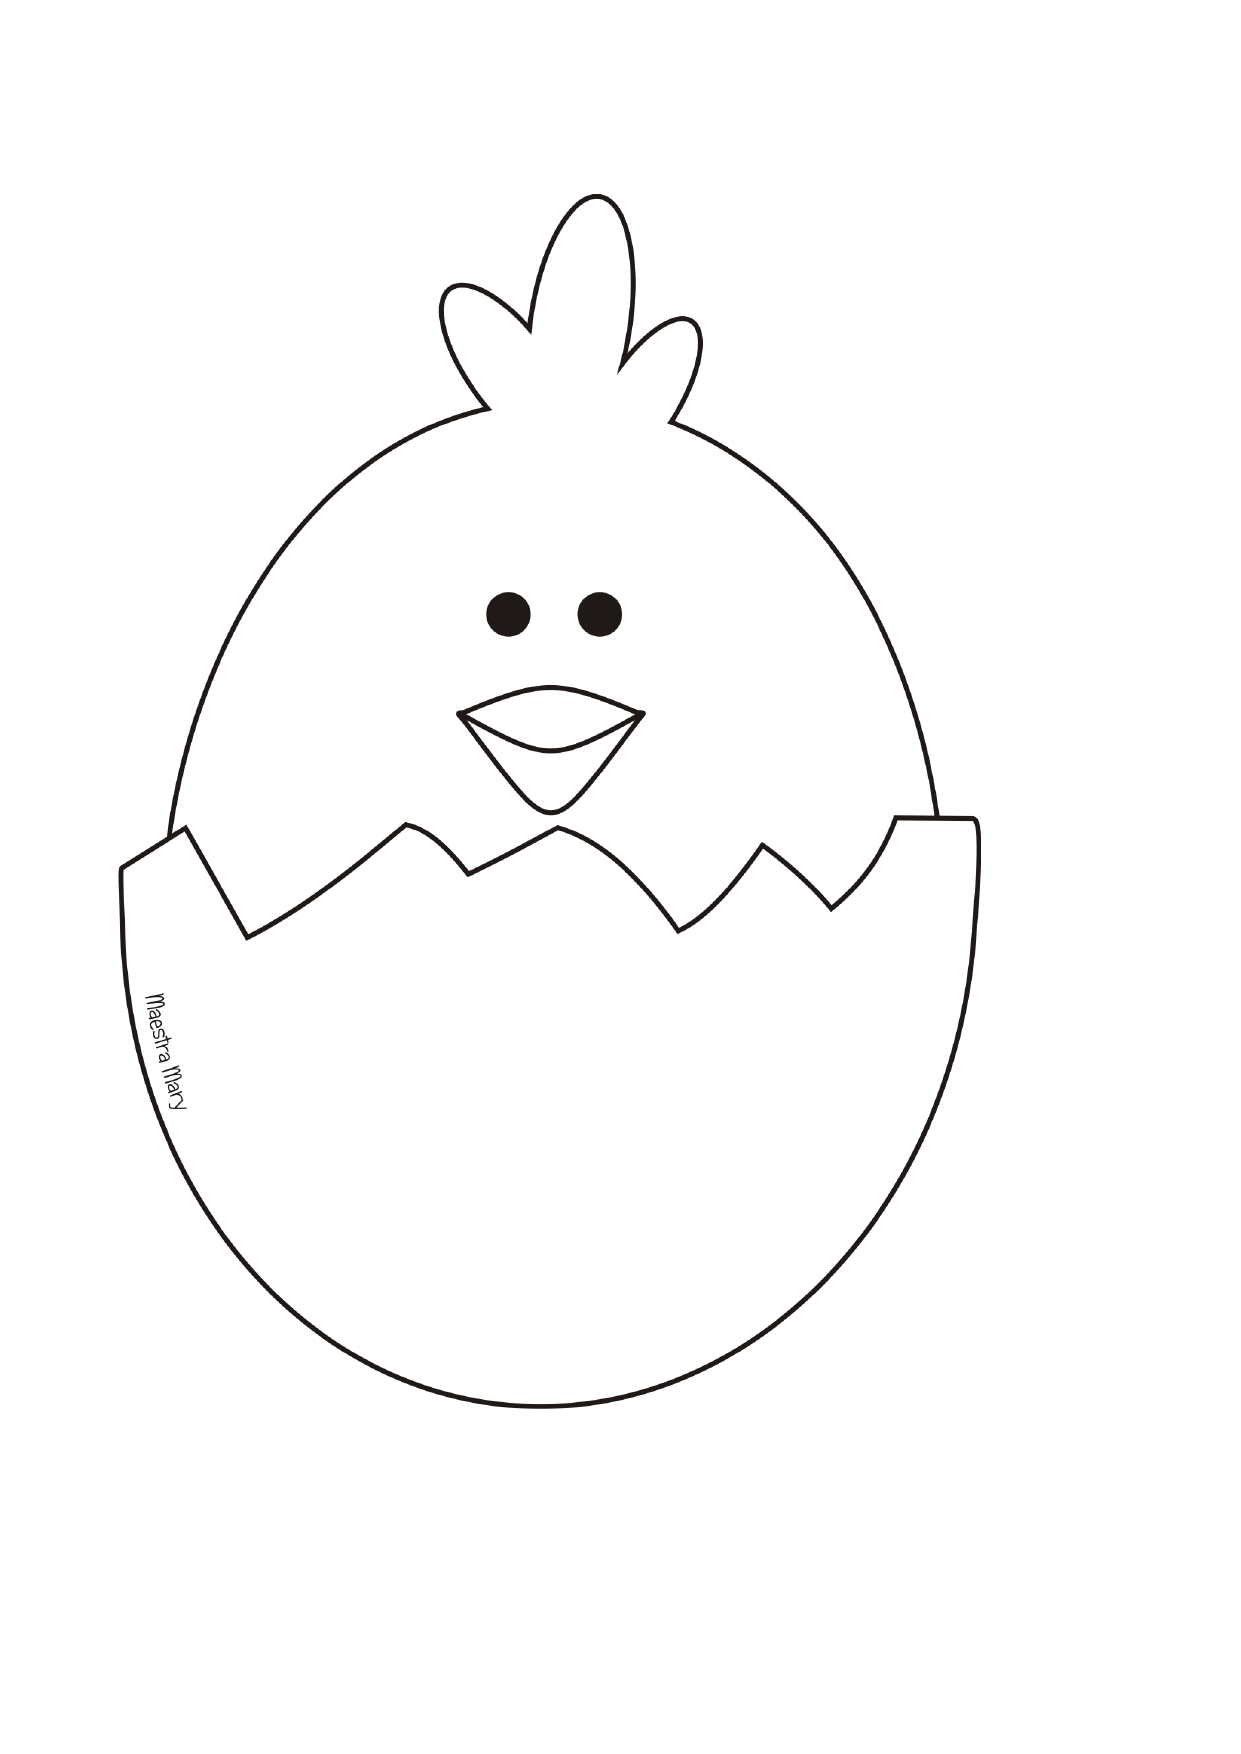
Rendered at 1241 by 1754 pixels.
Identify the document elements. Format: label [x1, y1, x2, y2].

picture [118, 194, 981, 1409]
